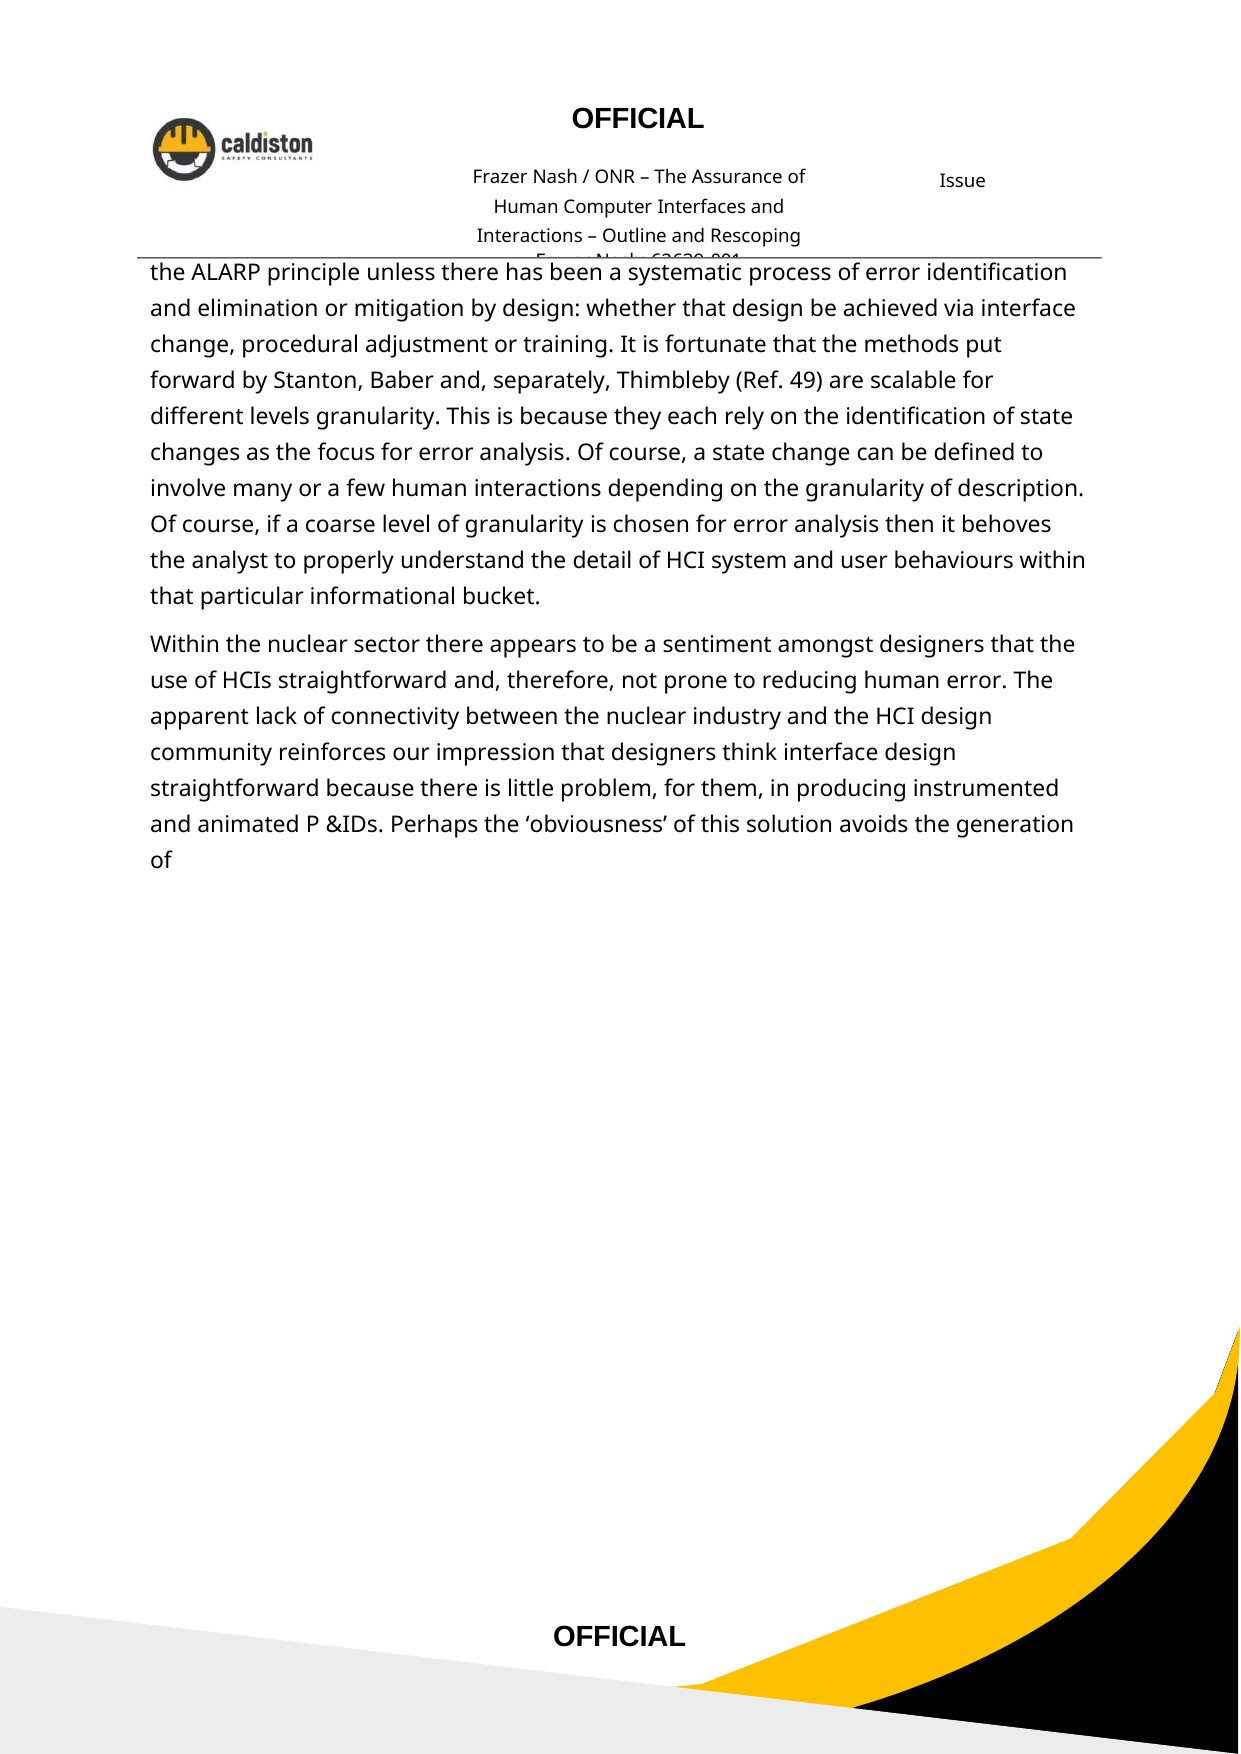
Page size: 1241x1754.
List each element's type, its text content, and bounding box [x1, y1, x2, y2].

text Within the nuclear sector there appears to be a sentiment amongst designers that the use of HCIs straightforward and, therefore, not prone to reducing human error. The apparent lack of connectivity between the nuclear industry and the HCI design community reinforces our impression that designers think interface design straightforward because there is little problem, for them, in producing instrumented and animated P &IDs. Perhaps the ‘obviousness’ of this solution avoids the generation of [150, 628, 1083, 875]
picture [148, 110, 319, 187]
